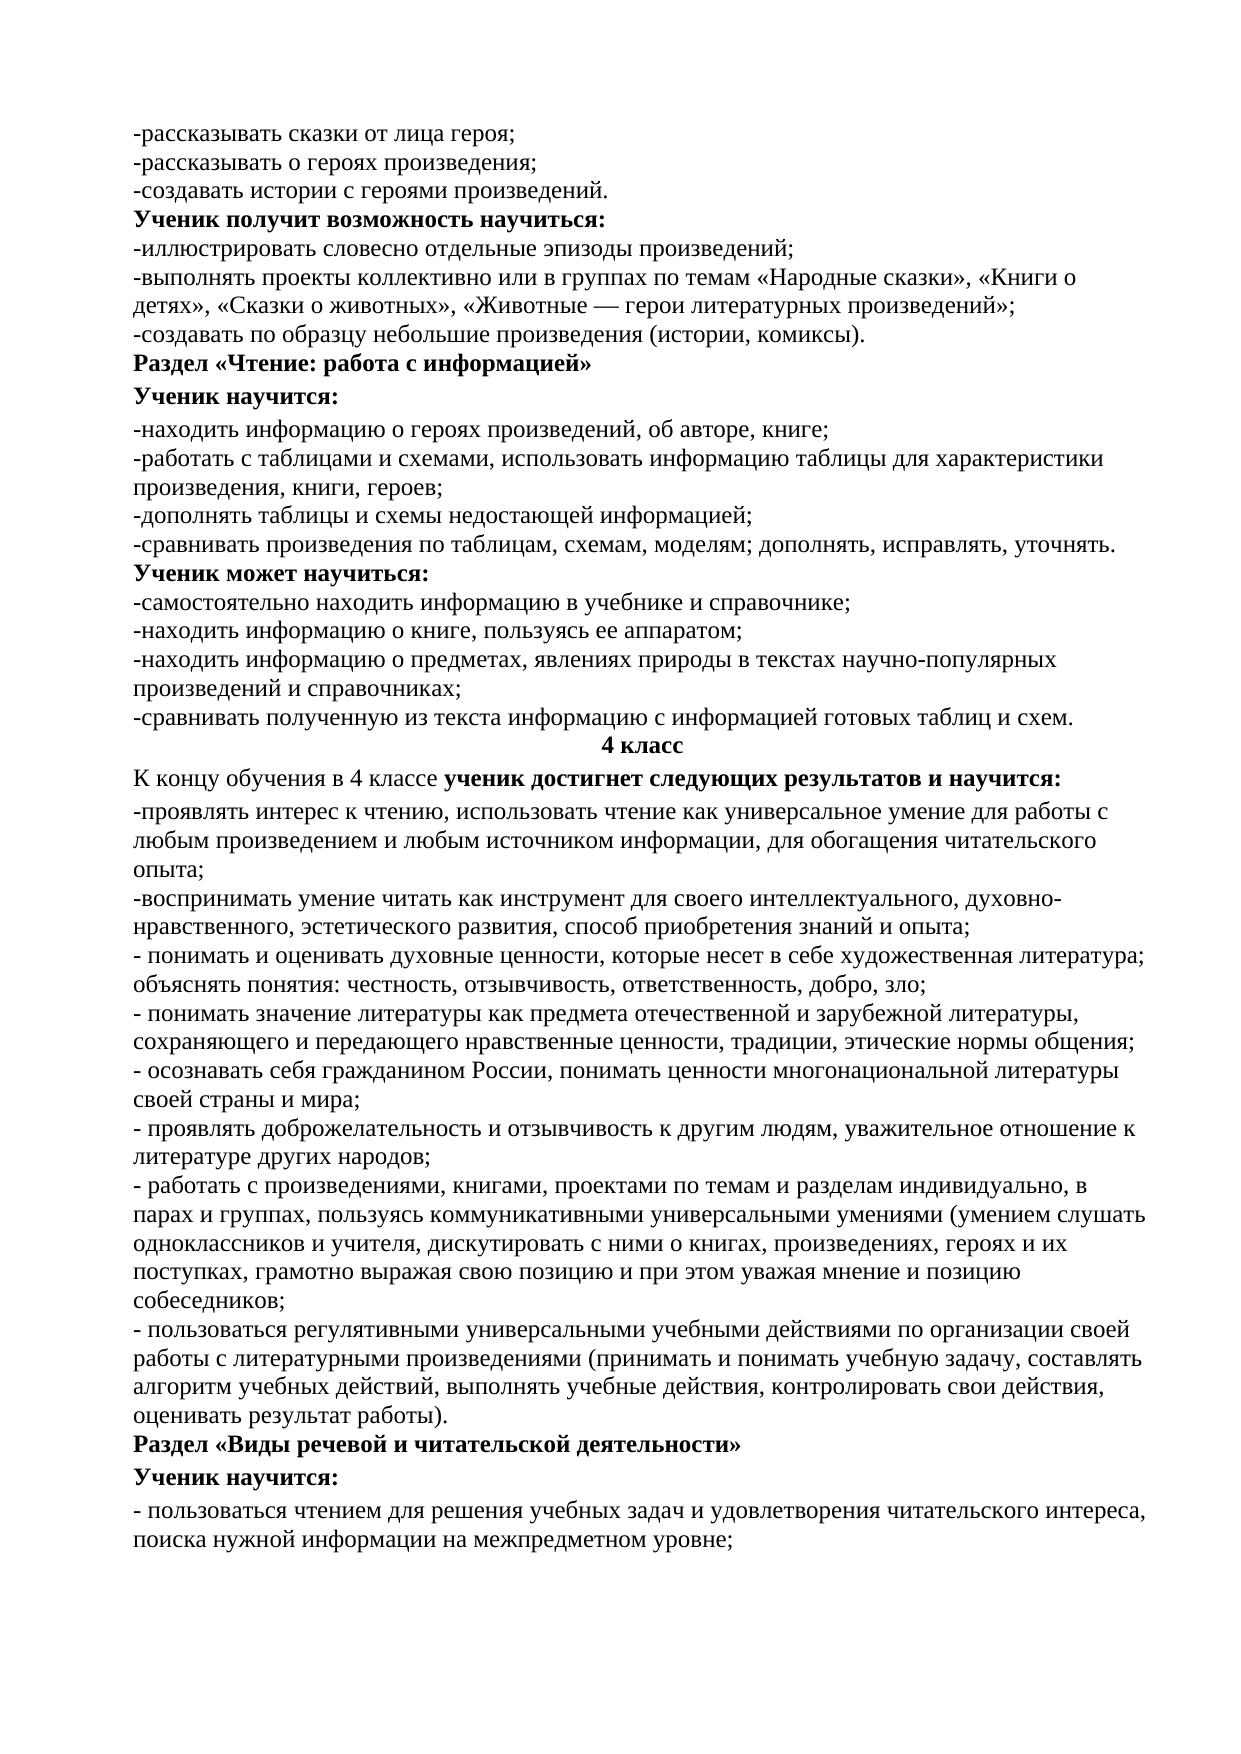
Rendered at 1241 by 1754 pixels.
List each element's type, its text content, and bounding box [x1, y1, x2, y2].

text -создавать по образцу небольшие произведения (истории, комиксы). [133, 319, 1152, 348]
text Ученик научится: [133, 381, 1152, 410]
text - пользоваться регулятивными универсальными учебными действиями по организации своей работы с литературными произведениями (принимать и понимать учебную задачу, составлять алгоритм учебных действий, выполнять учебные действия, контролировать свои действия, оценивать результат работы). [133, 1314, 1152, 1429]
text -создавать истории с героями произведений. [133, 176, 1152, 204]
text Ученик получит возможность научиться: [133, 204, 1152, 233]
text - пользоваться чтением для решения учебных задач и удовлетворения читательского интереса, поиска нужной информации на межпредметном уровне; [133, 1495, 1152, 1552]
text -находить информацию о предметах, явлениях природы в текстах научно-популярных произведений и справочниках; [133, 644, 1152, 702]
text - проявлять доброжелательность и отзывчивость к другим людям, уважительное отношение к литературе других народов; [133, 1113, 1152, 1170]
text -находить информацию о героях произведений, об авторе, книге; [133, 414, 1152, 443]
text - осознавать себя гражданином России, понимать ценности многонациональной литературы своей страны и мира; [133, 1055, 1152, 1113]
text -сравнивать полученную из текста информацию с информацией готовых таблиц и схем. [133, 702, 1152, 730]
text 4 класс [133, 730, 1152, 759]
text Ученик может научиться: [133, 558, 1152, 587]
text К концу обучения в 4 классе ученик достигнет следующих результатов и научится: [133, 763, 1152, 792]
text -дополнять таблицы и схемы недостающей информацией; [133, 500, 1152, 529]
text Ученик научится: [133, 1462, 1152, 1491]
text -находить информацию о книге, пользуясь ее аппаратом; [133, 615, 1152, 644]
text - понимать и оценивать духовные ценности, которые несет в себе художественная литература; объяснять понятия: честность, отзывчивость, ответственность, добро, зло; [133, 940, 1152, 998]
text -рассказывать сказки от лица героя; [133, 118, 1152, 147]
text -самостоятельно находить информацию в учебнике и справочнике; [133, 587, 1152, 615]
text -работать с таблицами и схемами, использовать информацию таблицы для характеристики произведения, книги, героев; [133, 443, 1152, 500]
text -воспринимать умение читать как инструмент для своего интеллектуального, духовно-нравственного, эстетического развития, способ приобретения знаний и опыта; [133, 883, 1152, 940]
text - понимать значение литературы как предмета отечественной и зарубежной литературы, сохраняющего и передающего нравственные ценности, традиции, этические нормы общения; [133, 998, 1152, 1055]
text -проявлять интерес к чтению, использовать чтение как универсальное умение для работы с любым произведением и любым источником информации, для обогащения читательского опыта; [133, 796, 1152, 883]
text - работать с произведениями, книгами, проектами по темам и разделам индивидуально, в парах и группах, пользуясь коммуникативными универсальными умениями (умением слушать одноклассников и учителя, дискутировать с ними о книгах, произведениях, героях и их поступках, грамотно выражая свою позицию и при этом уважая мнение и позицию собеседников; [133, 1170, 1152, 1314]
text -сравнивать произведения по таблицам, схемам, моделям; дополнять, исправлять, уточнять. [133, 529, 1152, 558]
text Раздел «Чтение: работа с информацией» [133, 348, 1152, 377]
text -рассказывать о героях произведения; [133, 147, 1152, 176]
text -иллюстрировать словесно отдельные эпизоды произведений; [133, 233, 1152, 262]
text Раздел «Виды речевой и читательской деятельности» [133, 1429, 1152, 1458]
text -выполнять проекты коллективно или в группах по темам «Народные сказки», «Книги о детях», «Сказки о животных», «Животные — герои литературных произведений»; [133, 262, 1152, 319]
